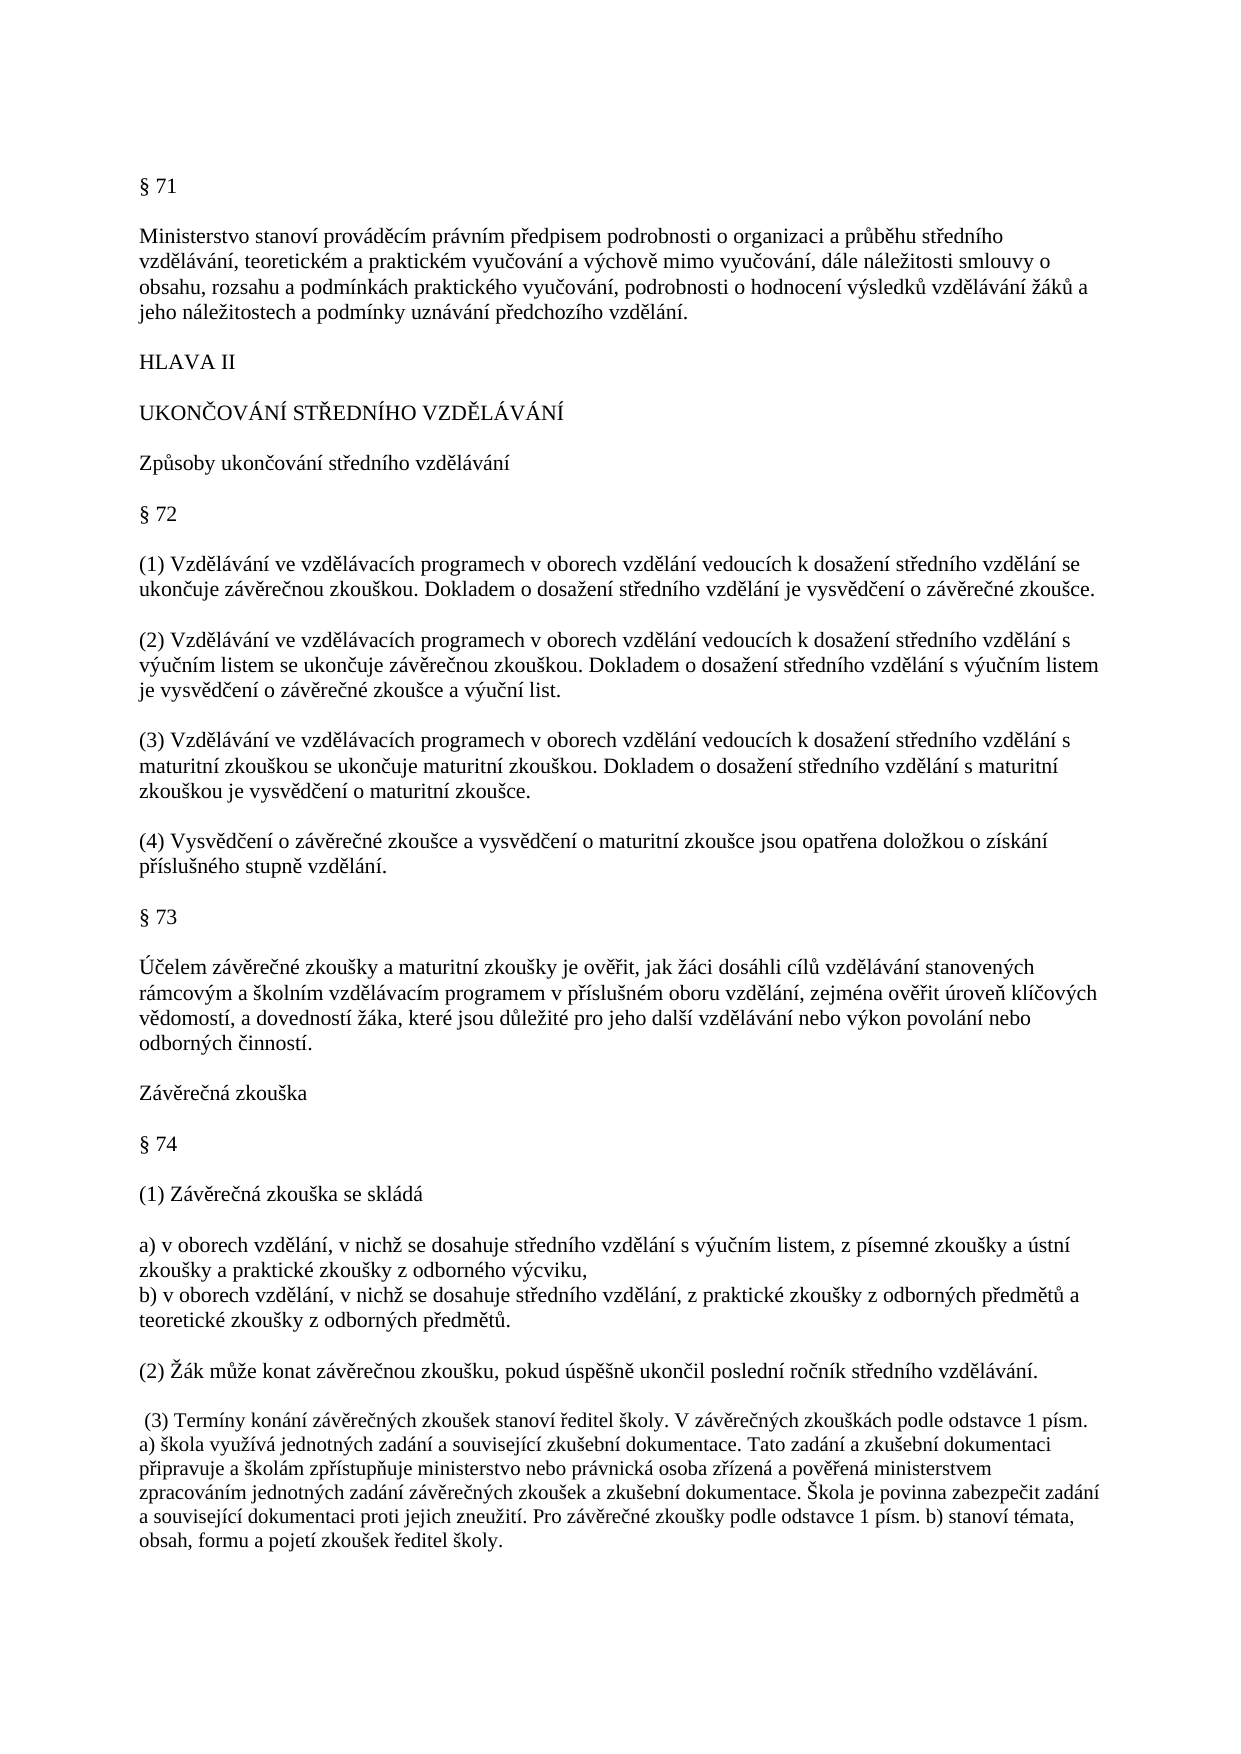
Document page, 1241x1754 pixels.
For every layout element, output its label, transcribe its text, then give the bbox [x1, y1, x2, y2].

text § 74 [139, 1131, 1101, 1156]
text (3) Termíny konání závěrečných zkoušek stanoví ředitel školy. V závěrečných zkouškách podle odstavce 1 písm. a) škola využívá jednotných zadání a související zkušební dokumentace. Tato zadání a zkušební dokumentaci připravuje a školám zpřístupňuje ministerstvo nebo právnická osoba zřízená a pověřená ministerstvem zpracováním jednotných zadání závěrečných zkoušek a zkušební dokumentace. Škola je povinna zabezpečit zadání a související dokumentaci proti jejich zneužití. Pro závěrečné zkoušky podle odstavce 1 písm. b) stanoví témata, obsah, formu a pojetí zkoušek ředitel školy. [139, 1408, 1101, 1552]
text § 72 [139, 501, 1101, 526]
text Závěrečná zkouška [139, 1080, 1101, 1106]
text (1) Závěrečná zkouška se skládá [139, 1181, 1101, 1206]
text (2) Žák může konat závěrečnou zkoušku, pokud úspěšně ukončil poslední ročník středního vzdělávání. [139, 1358, 1101, 1383]
text § 73 [139, 904, 1101, 929]
text a) v oborech vzdělání, v nichž se dosahuje středního vzdělání s výučním listem, z písemné zkoušky a ústní zkoušky a praktické zkoušky z odborného výcviku, [139, 1232, 1101, 1282]
text UKONČOVÁNÍ STŘEDNÍHO VZDĚLÁVÁNÍ [139, 400, 1101, 425]
text Ministerstvo stanoví prováděcím právním předpisem podrobnosti o organizaci a průběhu středního vzdělávání, teoretickém a praktickém vyučování a výchově mimo vyučování, dále náležitosti smlouvy o obsahu, rozsahu a podmínkách praktického vyučování, podrobnosti o hodnocení výsledků vzdělávání žáků a jeho náležitostech a podmínky uznávání předchozího vzdělání. [139, 223, 1101, 324]
text Účelem závěrečné zkoušky a maturitní zkoušky je ověřit, jak žáci dosáhli cílů vzdělávání stanovených rámcovým a školním vzdělávacím programem v příslušném oboru vzdělání, zejména ověřit úroveň klíčových vědomostí, a dovedností žáka, které jsou důležité pro jeho další vzdělávání nebo výkon povolání nebo odborných činností. [139, 954, 1101, 1055]
text (2) Vzdělávání ve vzdělávacích programech v oborech vzdělání vedoucích k dosažení středního vzdělání s výučním listem se ukončuje závěrečnou zkouškou. Dokladem o dosažení středního vzdělání s výučním listem je vysvědčení o závěrečné zkoušce a výuční list. [139, 627, 1101, 702]
text HLAVA II [139, 349, 1101, 374]
text (4) Vysvědčení o závěrečné zkoušce a vysvědčení o maturitní zkoušce jsou opatřena doložkou o získání příslušného stupně vzdělání. [139, 828, 1101, 879]
text Způsoby ukončování středního vzdělávání [139, 450, 1101, 475]
text (3) Vzdělávání ve vzdělávacích programech v oborech vzdělání vedoucích k dosažení středního vzdělání s maturitní zkouškou se ukončuje maturitní zkouškou. Dokladem o dosažení středního vzdělání s maturitní zkouškou je vysvědčení o maturitní zkoušce. [139, 727, 1101, 803]
text b) v oborech vzdělání, v nichž se dosahuje středního vzdělání, z praktické zkoušky z odborných předmětů a teoretické zkoušky z odborných předmětů. [139, 1282, 1101, 1332]
text § 71 [139, 173, 1101, 198]
text (1) Vzdělávání ve vzdělávacích programech v oborech vzdělání vedoucích k dosažení středního vzdělání se ukončuje závěrečnou zkouškou. Dokladem o dosažení středního vzdělání je vysvědčení o závěrečné zkoušce. [139, 551, 1101, 601]
